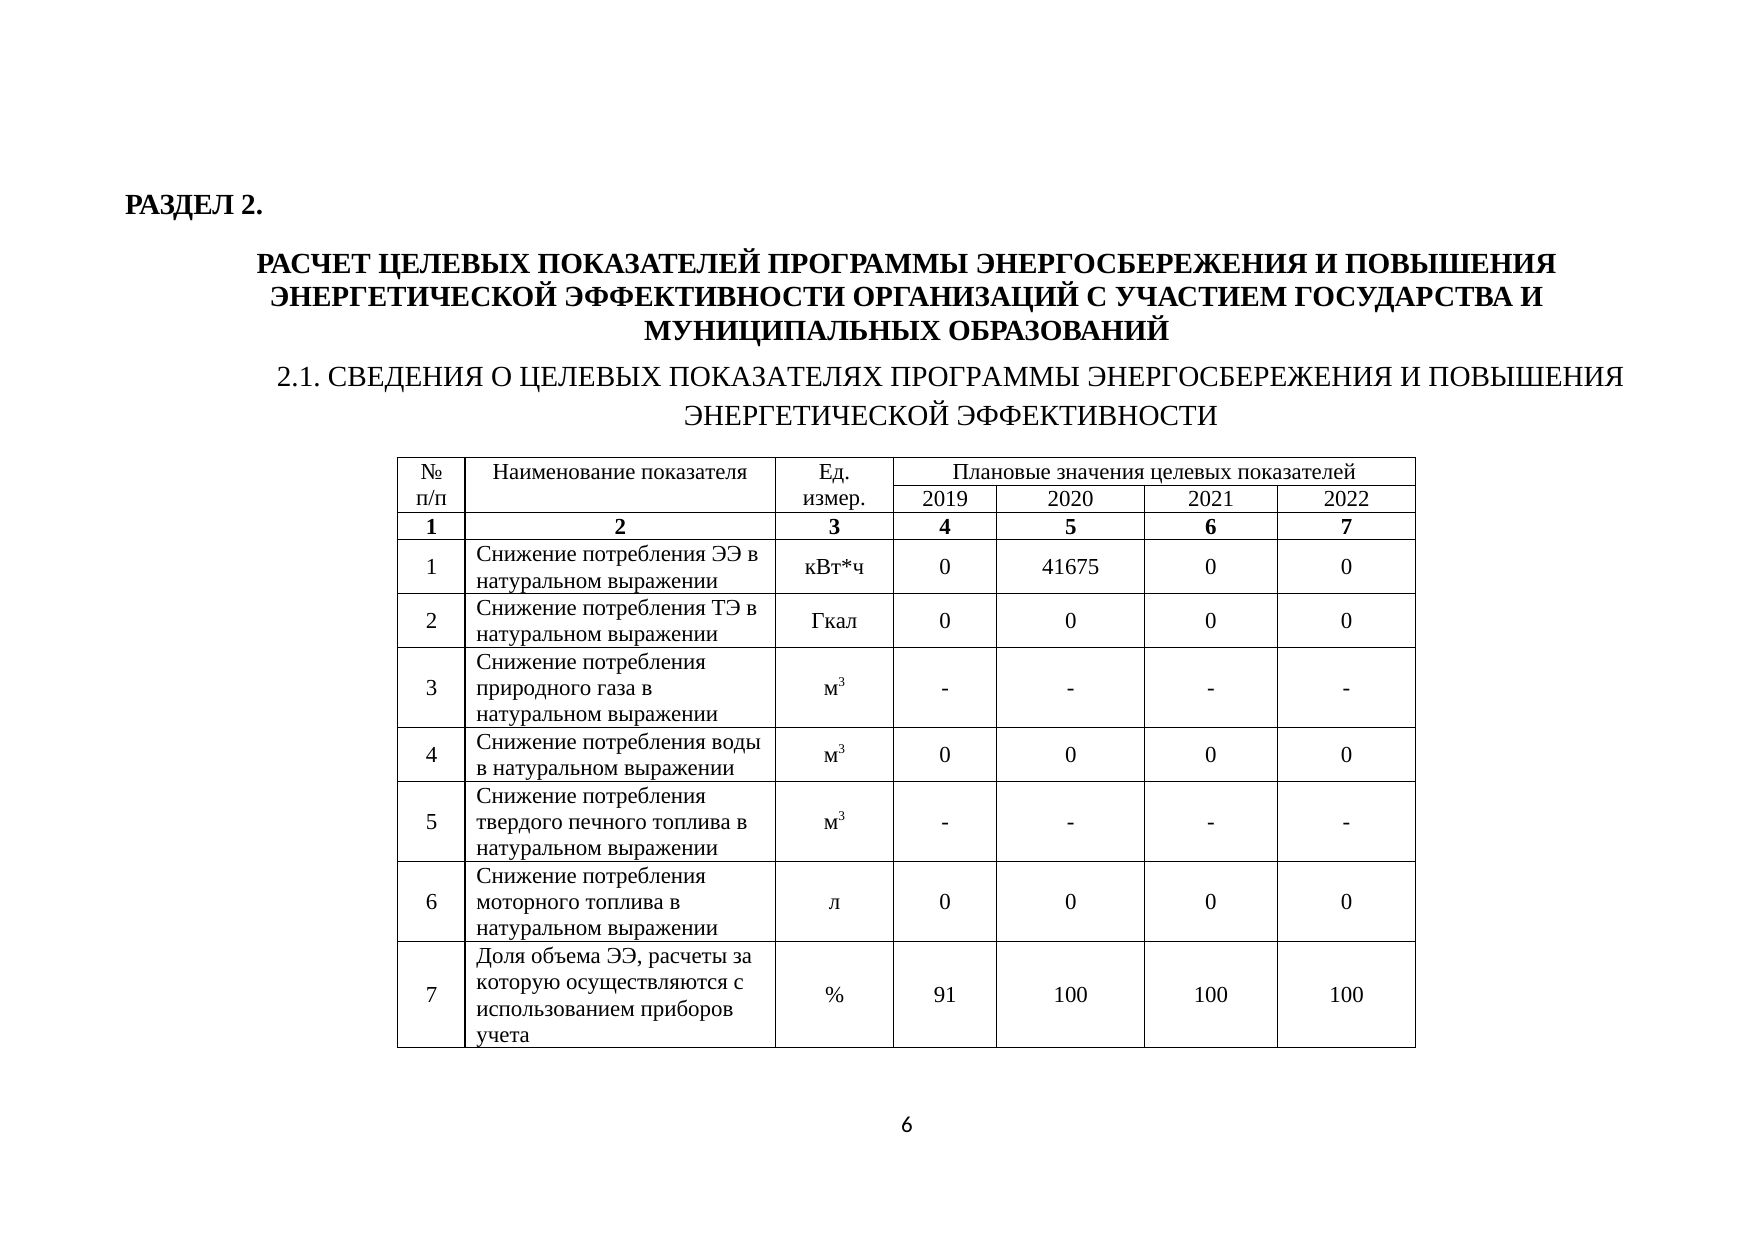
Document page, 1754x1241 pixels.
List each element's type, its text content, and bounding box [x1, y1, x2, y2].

table_cell Снижение потребления моторного топлива в натуральном выражении [466, 862, 775, 941]
table_cell 2 [466, 513, 775, 539]
table_cell Доля объема ЭЭ, расчеты за которую осуществляются с использованием приборов учета [466, 942, 775, 1047]
table_cell 2 [398, 594, 464, 647]
table_cell - [997, 782, 1144, 861]
table_cell 1 [398, 540, 464, 593]
table_cell 3 [776, 513, 893, 539]
table_cell 1 [398, 513, 464, 539]
table_cell 0 [1278, 862, 1415, 941]
table_cell 2019 [894, 486, 996, 512]
table_cell Снижение потребления твердого печного топлива в натуральном выражении [466, 782, 775, 861]
table_cell Снижение потребления ТЭ в натуральном выражении [466, 594, 775, 647]
table_cell 7 [398, 942, 464, 1047]
table_cell - [1145, 648, 1277, 727]
table_cell 100 [1145, 942, 1277, 1047]
table_cell 91 [894, 942, 996, 1047]
table_header № п/п [398, 458, 464, 512]
table_cell Гкал [776, 594, 893, 647]
table_cell 7 [1278, 513, 1415, 539]
table_cell м3 [776, 648, 893, 727]
table_cell 6 [1145, 513, 1277, 539]
table_cell 0 [894, 540, 996, 593]
table_cell - [1278, 648, 1415, 727]
table_cell 5 [398, 782, 464, 861]
text 2.1. СВЕДЕНИЯ О ЦЕЛЕВЫХ ПОКАЗАТЕЛЯХ ПРОГРАММЫ ЭНЕРГОСБЕРЕЖЕНИЯ И ПОВЫШЕНИЯ ЭНЕРГЕТИЧЕСКОЙ ЭФФЕКТИВНОСТИ [207, 359, 1695, 431]
table_cell % [776, 942, 893, 1047]
table_cell Снижение потребления природного газа в натуральном выражении [466, 648, 775, 727]
table_cell 0 [894, 862, 996, 941]
table_cell Снижение потребления воды в натуральном выражении [466, 728, 775, 781]
table_cell м3 [776, 728, 893, 781]
table_cell 0 [1145, 540, 1277, 593]
table_cell 2021 [1145, 486, 1277, 512]
table_cell 0 [1145, 728, 1277, 781]
table_cell 4 [894, 513, 996, 539]
table_cell 0 [1145, 862, 1277, 941]
table_header Ед. измер. [776, 458, 893, 512]
subtitle РАСЧЕТ ЦЕЛЕВЫХ ПОКАЗАТЕЛЕЙ ПРОГРАММЫ ЭНЕРГОСБЕРЕЖЕНИЯ И ПОВЫШЕНИЯ ЭНЕРГЕТИЧЕСКОЙ ЭФФЕКТИВНОСТИ ОРГАНИЗАЦИЙ С УЧАСТИЕМ ГОСУДАРСТВА И МУНИЦИПАЛЬНЫХ ОБРАЗОВАНИЙ [118, 246, 1695, 347]
table_cell 0 [1278, 728, 1415, 781]
table_cell 0 [894, 594, 996, 647]
table_cell 0 [997, 594, 1144, 647]
table_cell 3 [398, 648, 464, 727]
table_cell 0 [1278, 540, 1415, 593]
table_cell - [894, 782, 996, 861]
table_cell 5 [997, 513, 1144, 539]
table_cell л [776, 862, 893, 941]
table_cell - [1145, 782, 1277, 861]
table_cell 2020 [997, 486, 1144, 512]
table_header Плановые значения целевых показателей [894, 458, 1415, 484]
table_cell 2022 [1278, 486, 1415, 512]
table_cell 100 [1278, 942, 1415, 1047]
table_cell 0 [997, 728, 1144, 781]
table_cell - [1278, 782, 1415, 861]
table_cell 0 [997, 862, 1144, 941]
subtitle РАЗДЕЛ 2. [118, 187, 1695, 221]
table_cell 4 [398, 728, 464, 781]
table_header Наименование показателя [466, 458, 775, 512]
table_cell кВт*ч [776, 540, 893, 593]
table_cell 6 [398, 862, 464, 941]
table_cell 41675 [997, 540, 1144, 593]
table_cell - [997, 648, 1144, 727]
table_cell 0 [1278, 594, 1415, 647]
table_cell - [894, 648, 996, 727]
table_cell м3 [776, 782, 893, 861]
table_cell Снижение потребления ЭЭ в натуральном выражении [466, 540, 775, 593]
table_cell 0 [1145, 594, 1277, 647]
table_cell 100 [997, 942, 1144, 1047]
table_cell 0 [894, 728, 996, 781]
